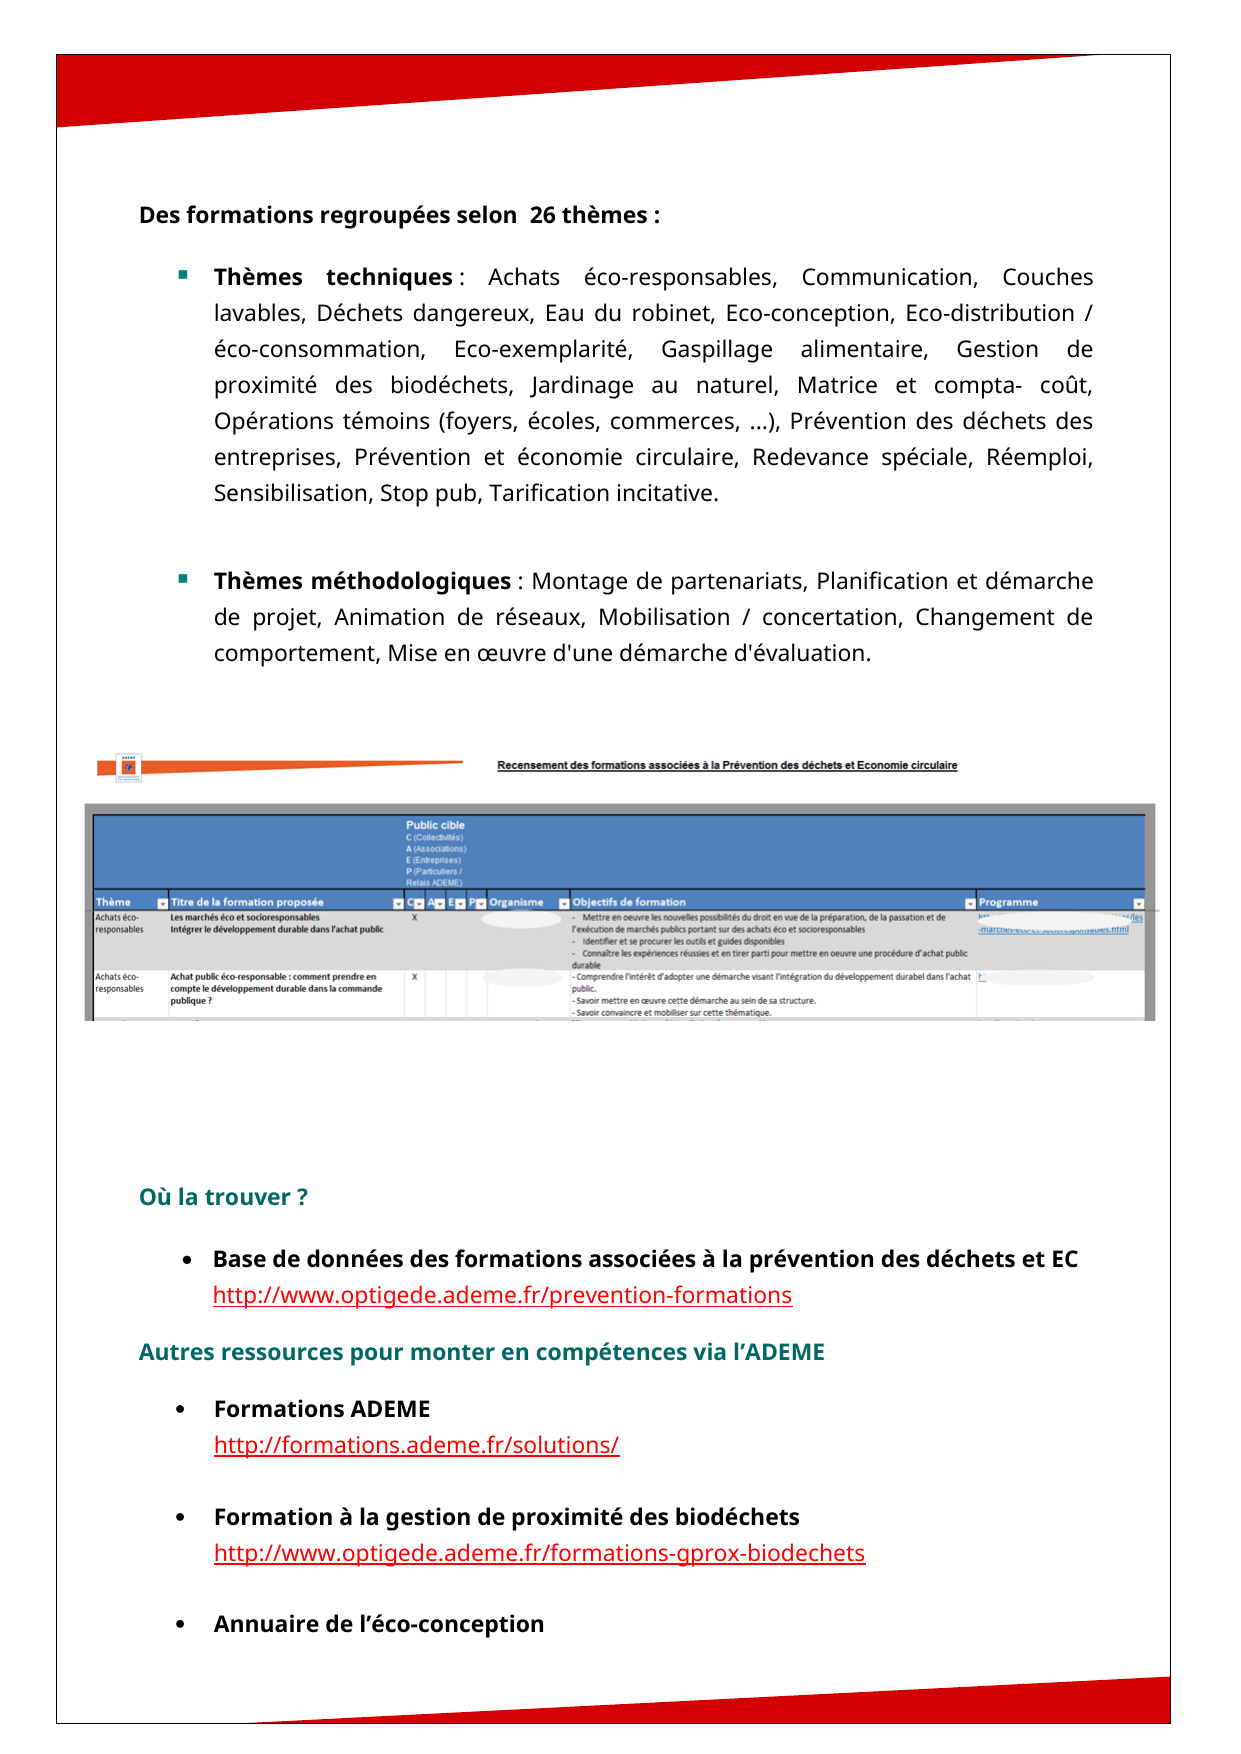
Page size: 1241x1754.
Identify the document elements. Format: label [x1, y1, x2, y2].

picture [84, 751, 1160, 1021]
